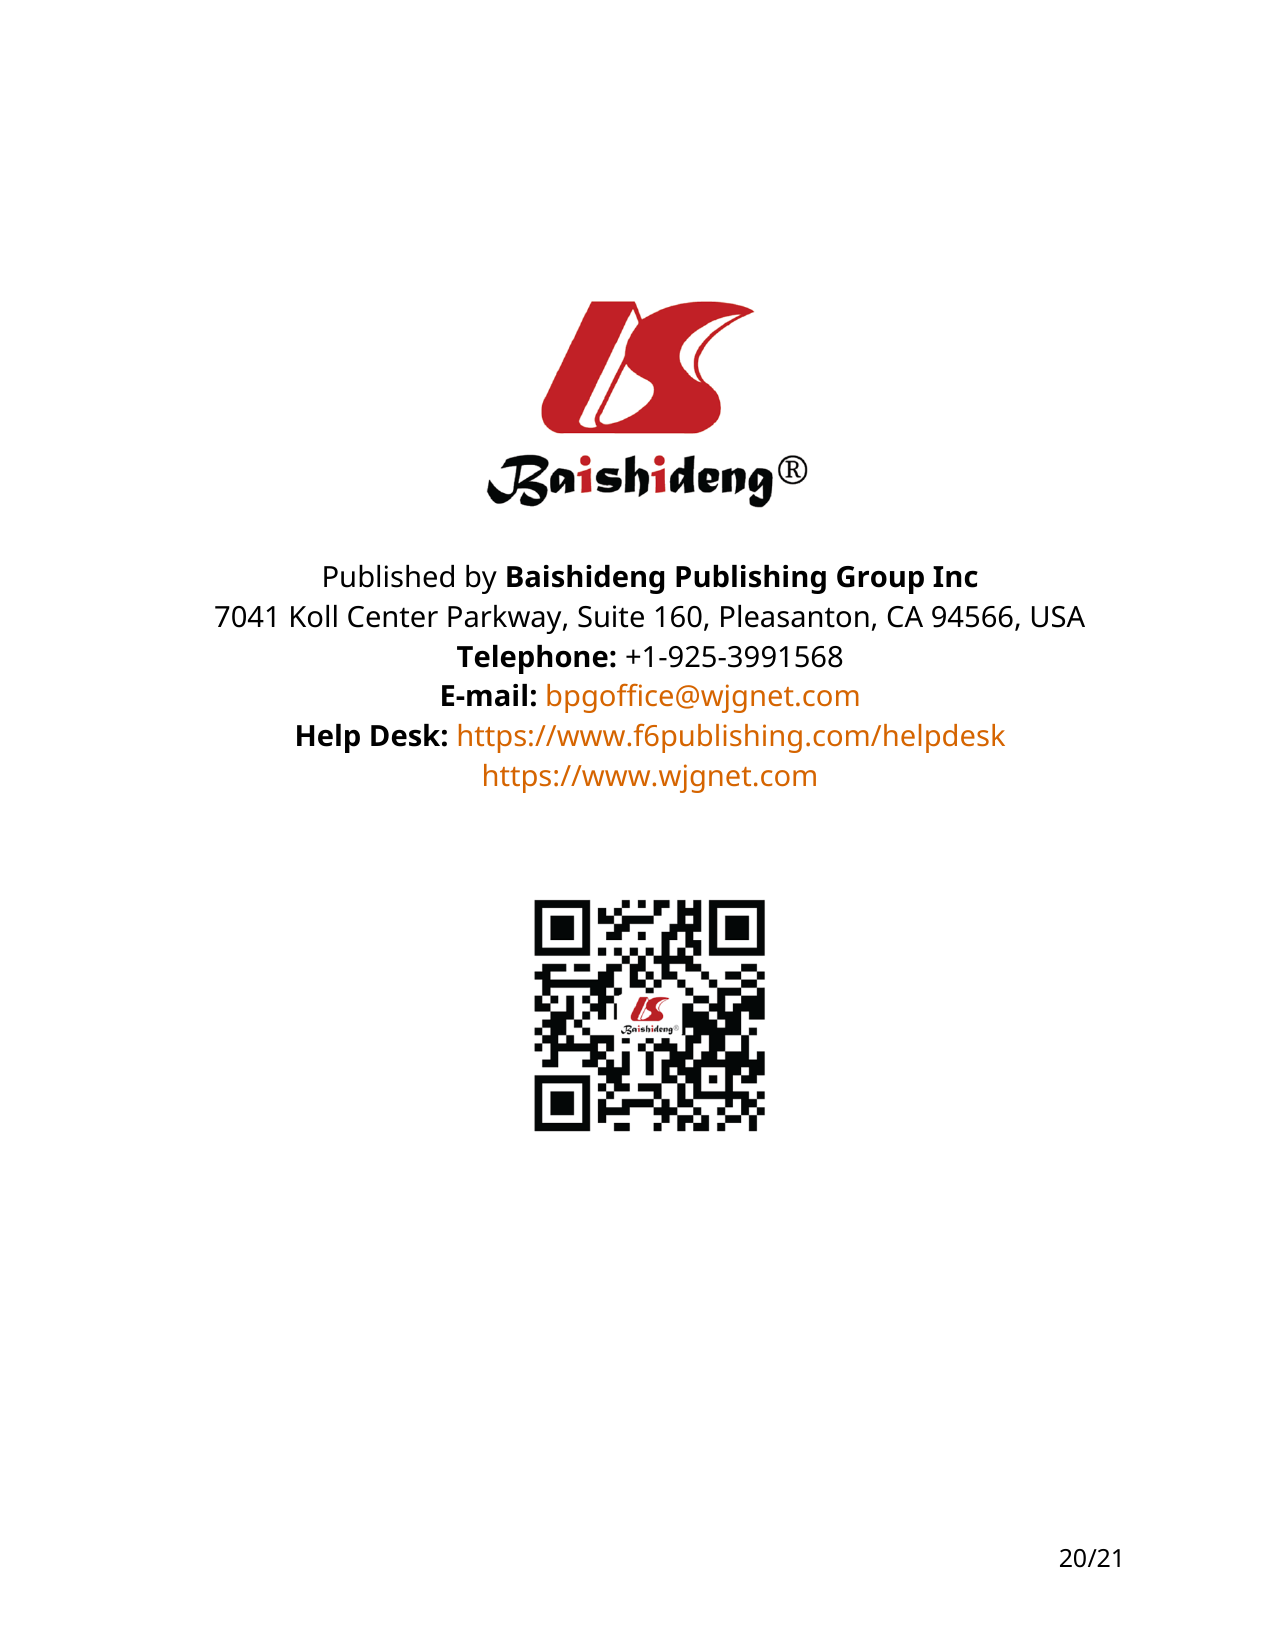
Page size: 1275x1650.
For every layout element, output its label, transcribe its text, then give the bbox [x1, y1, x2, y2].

text Telephone: +1-925-3991568 [175, 636, 1125, 676]
text Help Desk: https://www.f6publishing.com/helpdesk [175, 715, 1125, 755]
text Published by Baishideng Publishing Group Inc [175, 557, 1125, 596]
text E-mail: bpgoffice@wjgnet.com [175, 676, 1125, 715]
text https://www.wjgnet.com [175, 755, 1125, 795]
picture [445, 286, 855, 523]
picture [531, 896, 769, 1134]
text 7041 Koll Center Parkway, Suite 160, Pleasanton, CA 94566, USA [175, 596, 1125, 636]
